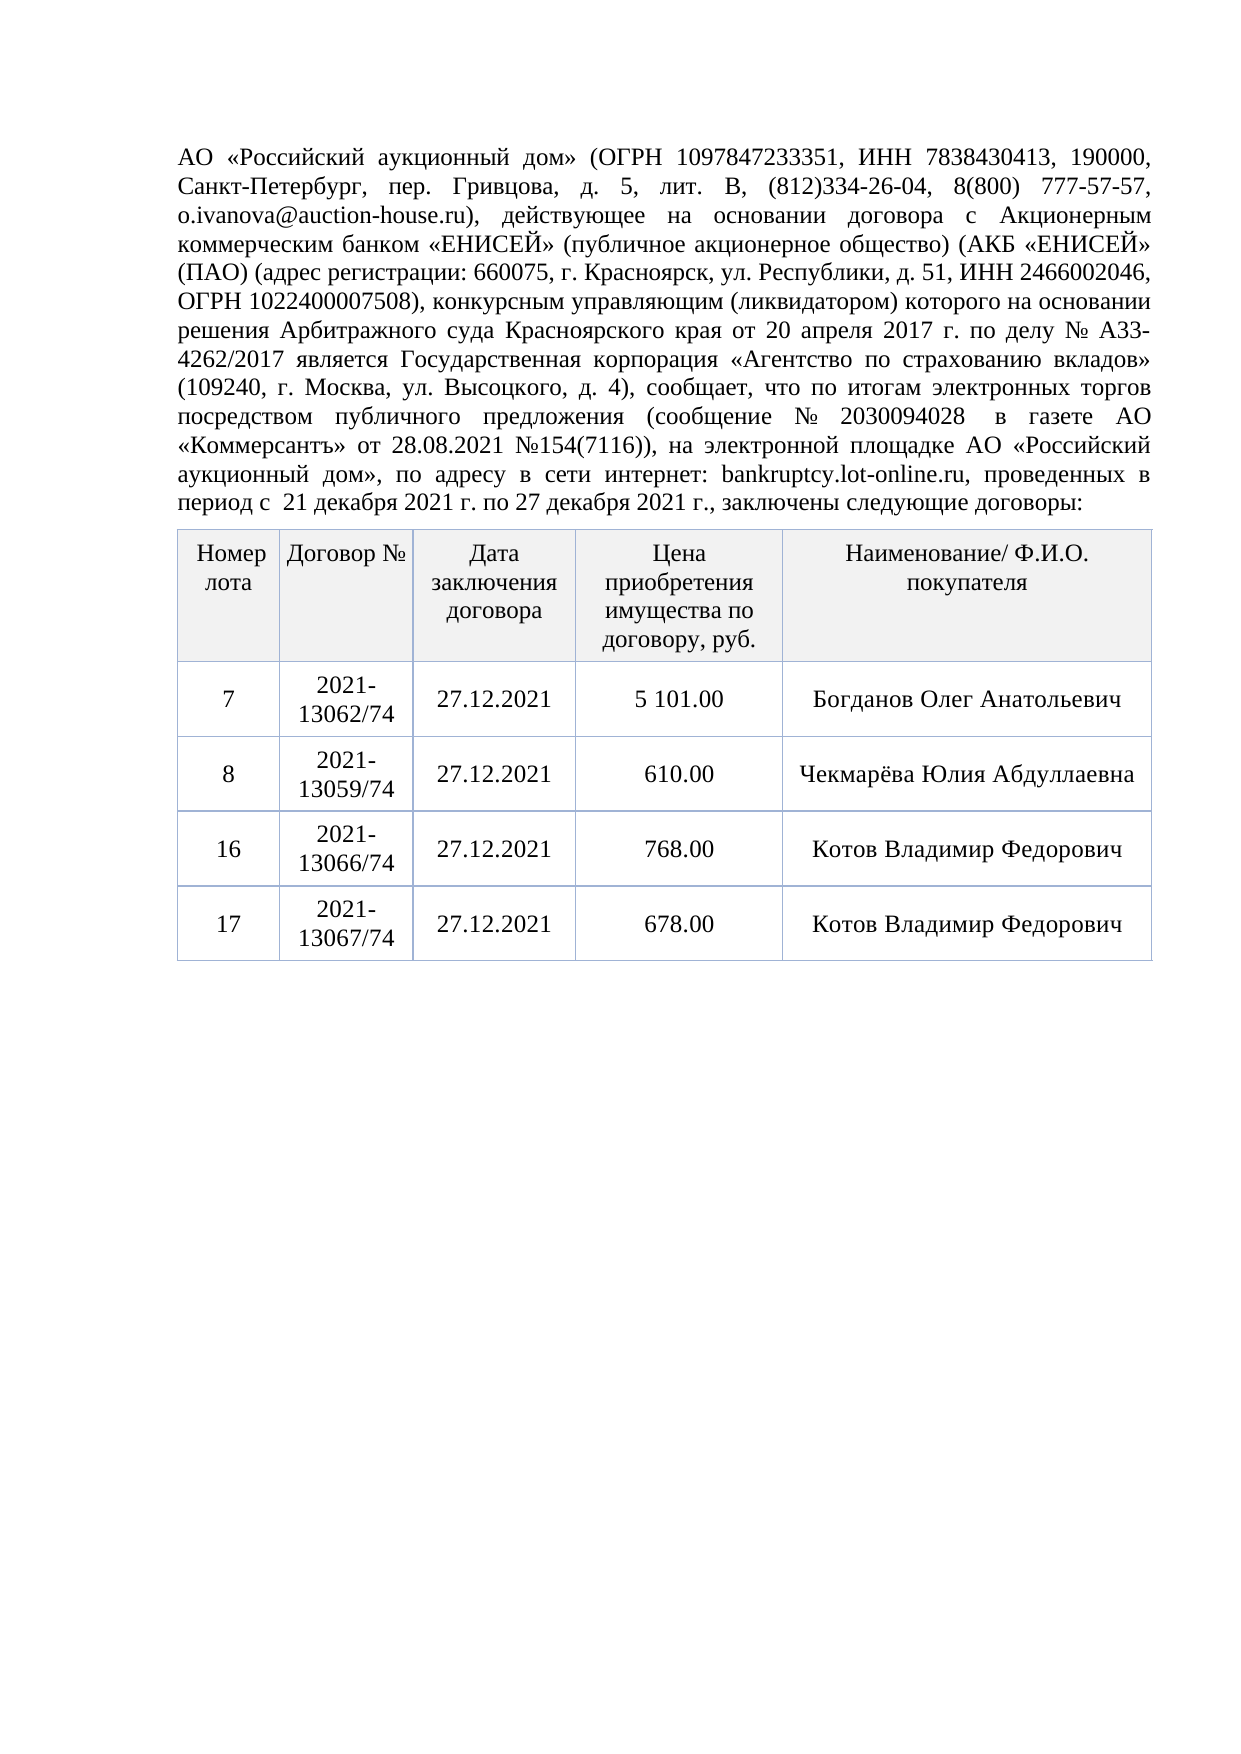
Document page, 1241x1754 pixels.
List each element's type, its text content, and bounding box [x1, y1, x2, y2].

table_cell 27.12.2021 [414, 737, 575, 810]
table_cell 2021-13066/74 [280, 812, 412, 885]
table_cell 2021-13062/74 [280, 662, 412, 736]
table_header Дата заключения договора [414, 530, 575, 661]
table_cell 678.00 [576, 887, 782, 959]
table_cell Котов Владимир Федорович [783, 887, 1151, 959]
table_header Наименование/ Ф.И.О. покупателя [783, 530, 1151, 661]
table_cell 768.00 [576, 812, 782, 885]
table_cell 5 101.00 [576, 662, 782, 736]
table_cell 27.12.2021 [414, 887, 575, 959]
table_cell 8 [178, 737, 279, 810]
table_cell 27.12.2021 [414, 662, 575, 736]
table_header Цена приобретения имущества по договору, руб. [576, 530, 782, 661]
table_cell 610.00 [576, 737, 782, 810]
table_cell 16 [178, 812, 279, 885]
table_cell 17 [178, 887, 279, 959]
table_cell 2021-13067/74 [280, 887, 412, 959]
table_header Договор № [280, 530, 412, 661]
table_cell Чекмарёва Юлия Абдуллаевна [783, 737, 1151, 810]
text АО «Российский аукционный дом» (ОГРН 1097847233351, ИНН 7838430413, 190000, Санкт-Петербург, пер. Гривцова, д. 5, лит. В, (812)334-26-04, 8(800) 777-57-57, o.ivanova@auction-house.ru), действующее на основании договора с Акционерным коммерческим банком «ЕНИСЕЙ» (публичное акционерное общество) (АКБ «ЕНИСЕЙ» (ПАО) (адрес регистрации: 660075, г. Красноярск, ул. Республики, д. 51, ИНН 2466002046, ОГРН 1022400007508), конкурсным управляющим (ликвидатором) которого на основании решения Арбитражного суда Красноярского края от 20 апреля 2017 г. по делу № А33-4262/2017 является Государственная корпорация «Агентство по страхованию вкладов» (109240, г. Москва, ул. Высоцкого, д. 4), сообщает, что по итогам электронных торгов посредством публичного предложения (сообщение № 2030094028 в газете АО «Коммерсантъ» от 28.08.2021 №154(7116)), на электронной площадке АО «Российский аукционный дом», по адресу в сети интернет: bankruptcy.lot-online.ru, проведенных в период с 21 декабря 2021 г. по 27 декабря 2021 г., заключены следующие договоры: [177, 142, 1152, 516]
table_cell 2021-13059/74 [280, 737, 412, 810]
table_cell 7 [178, 662, 279, 736]
table_cell Котов Владимир Федорович [783, 812, 1151, 885]
table_header Номер лота [178, 530, 279, 661]
table_cell 27.12.2021 [414, 812, 575, 885]
table_cell Богданов Олег Анатольевич [783, 662, 1151, 736]
